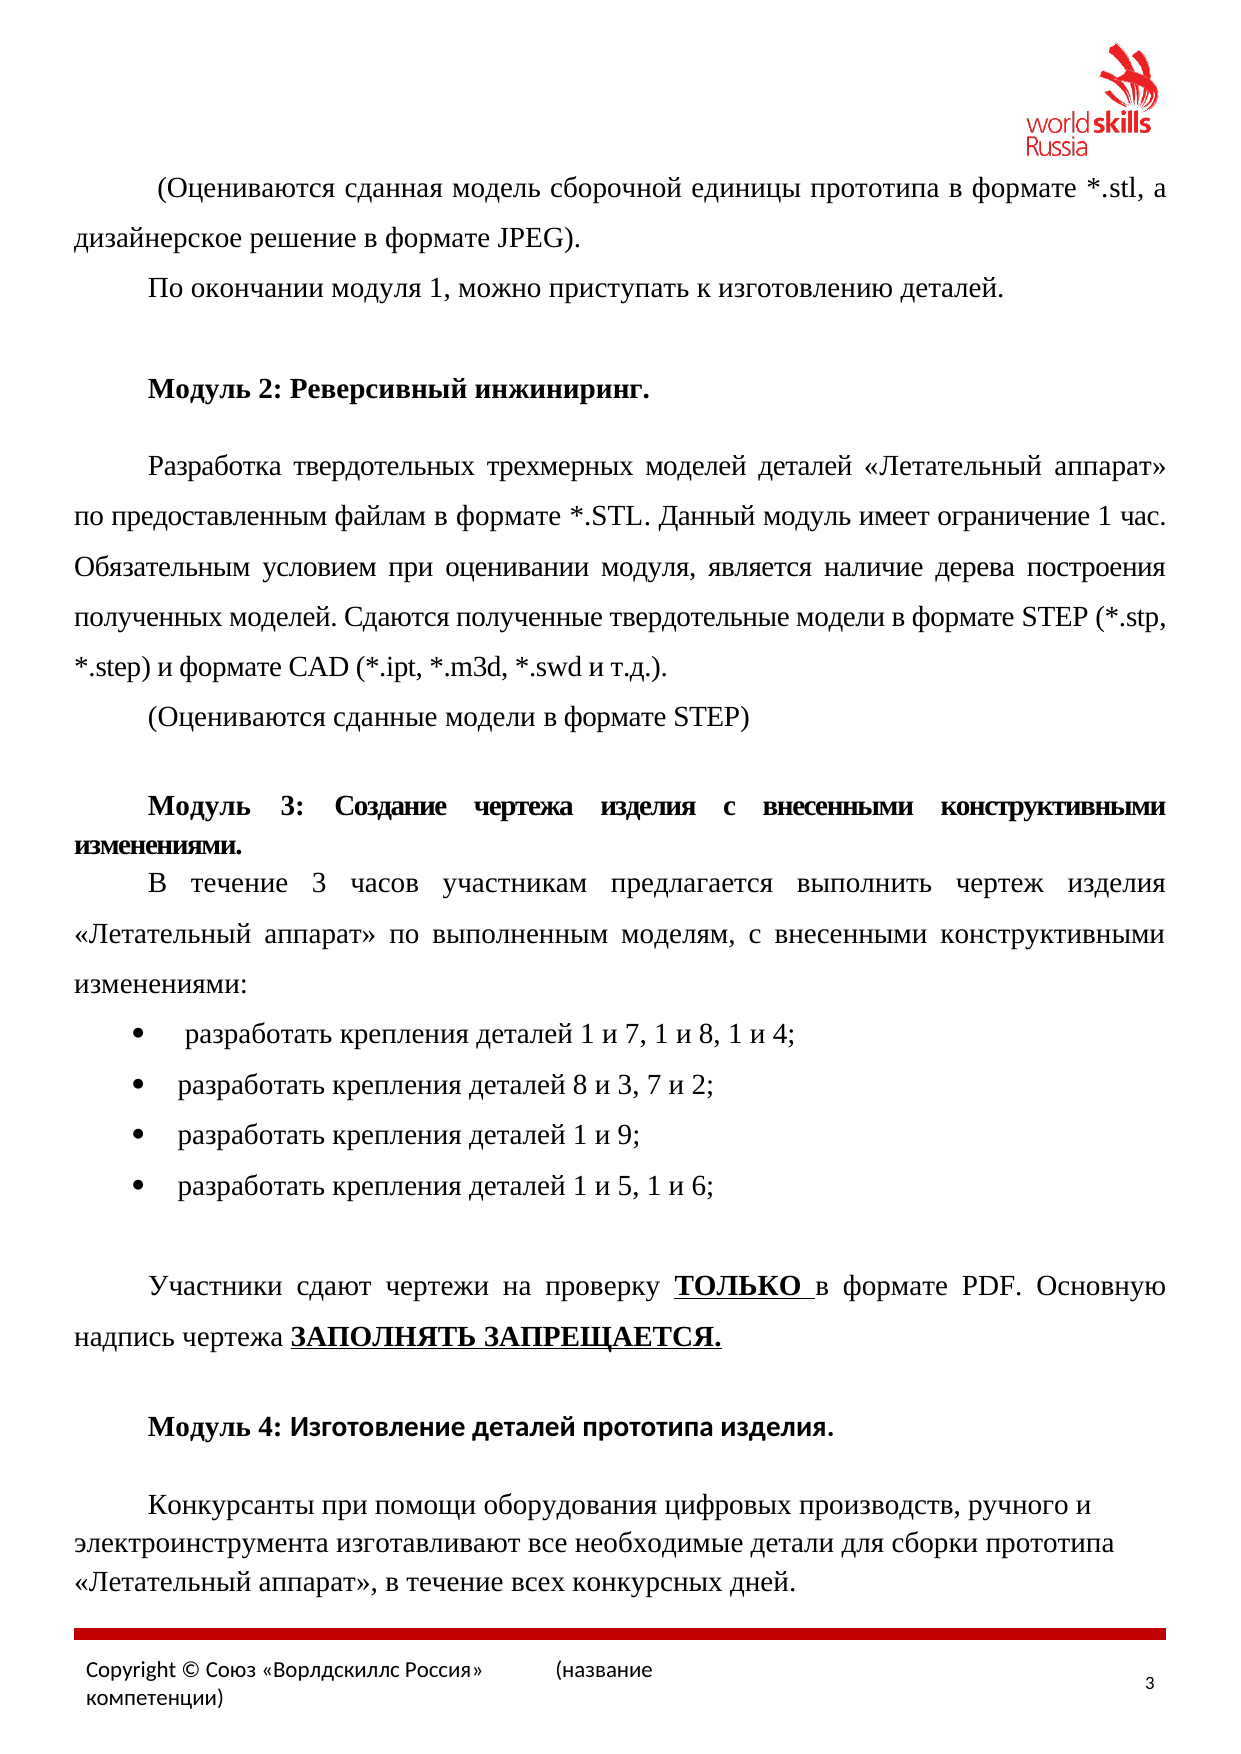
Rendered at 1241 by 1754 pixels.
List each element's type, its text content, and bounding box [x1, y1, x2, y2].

text Конкурсанты при помощи оборудования цифровых производств, ручного и электроинструмента изготавливают все необходимые детали для сборки прототипа «Летательный аппарат», в течение всех конкурсных дней. [74, 1487, 1166, 1598]
list разработать крепления деталей 1 и 5, 1 и 6; [133, 1168, 1166, 1201]
text Модуль 4: Изготовление деталей прототипа изделия. [74, 1408, 1166, 1443]
text (Оцениваются сданные модели в формате STEP) [74, 699, 1166, 733]
list разработать крепления деталей 1 и 9; [133, 1117, 1166, 1151]
text По окончании модуля 1, можно приступать к изготовлению деталей. [74, 270, 1166, 304]
list разработать крепления деталей 1 и 7, 1 и 8, 1 и 4; [133, 1016, 1166, 1050]
picture [1026, 42, 1183, 156]
text (Оцениваются сданная модель сборочной единицы прототипа в формате *.stl, а дизайнерское решение в формате JPEG). [74, 170, 1166, 253]
text Разработка твердотельных трехмерных моделей деталей «Летательный аппарат» по предоставленным файлам в формате *.STL. Данный модуль имеет ограничение 1 час. Обязательным условием при оценивании модуля, является наличие дерева построения полученных моделей. Сдаются полученные твердотельные модели в формате STEP (*.stp, *.step) и формате CAD (*.ipt, *.m3d, *.swd и т.д.). [74, 448, 1166, 683]
text Модуль 2: Реверсивный инжиниринг. [74, 371, 1166, 404]
text Участники сдают чертежи на проверку ТОЛЬКО в формате PDF. Основную надпись чертежа ЗАПОЛНЯТЬ ЗАПРЕЩАЕТСЯ. [74, 1268, 1166, 1352]
text В течение 3 часов участникам предлагается выполнить чертеж изделия «Летательный аппарат» по выполненным моделям, с внесенными конструктивными изменениями: [74, 866, 1166, 1000]
text Модуль 3: Создание чертежа изделия с внесенными конструктивными изменениями. [74, 788, 1166, 861]
list разработать крепления деталей 8 и 3, 7 и 2; [133, 1067, 1166, 1101]
